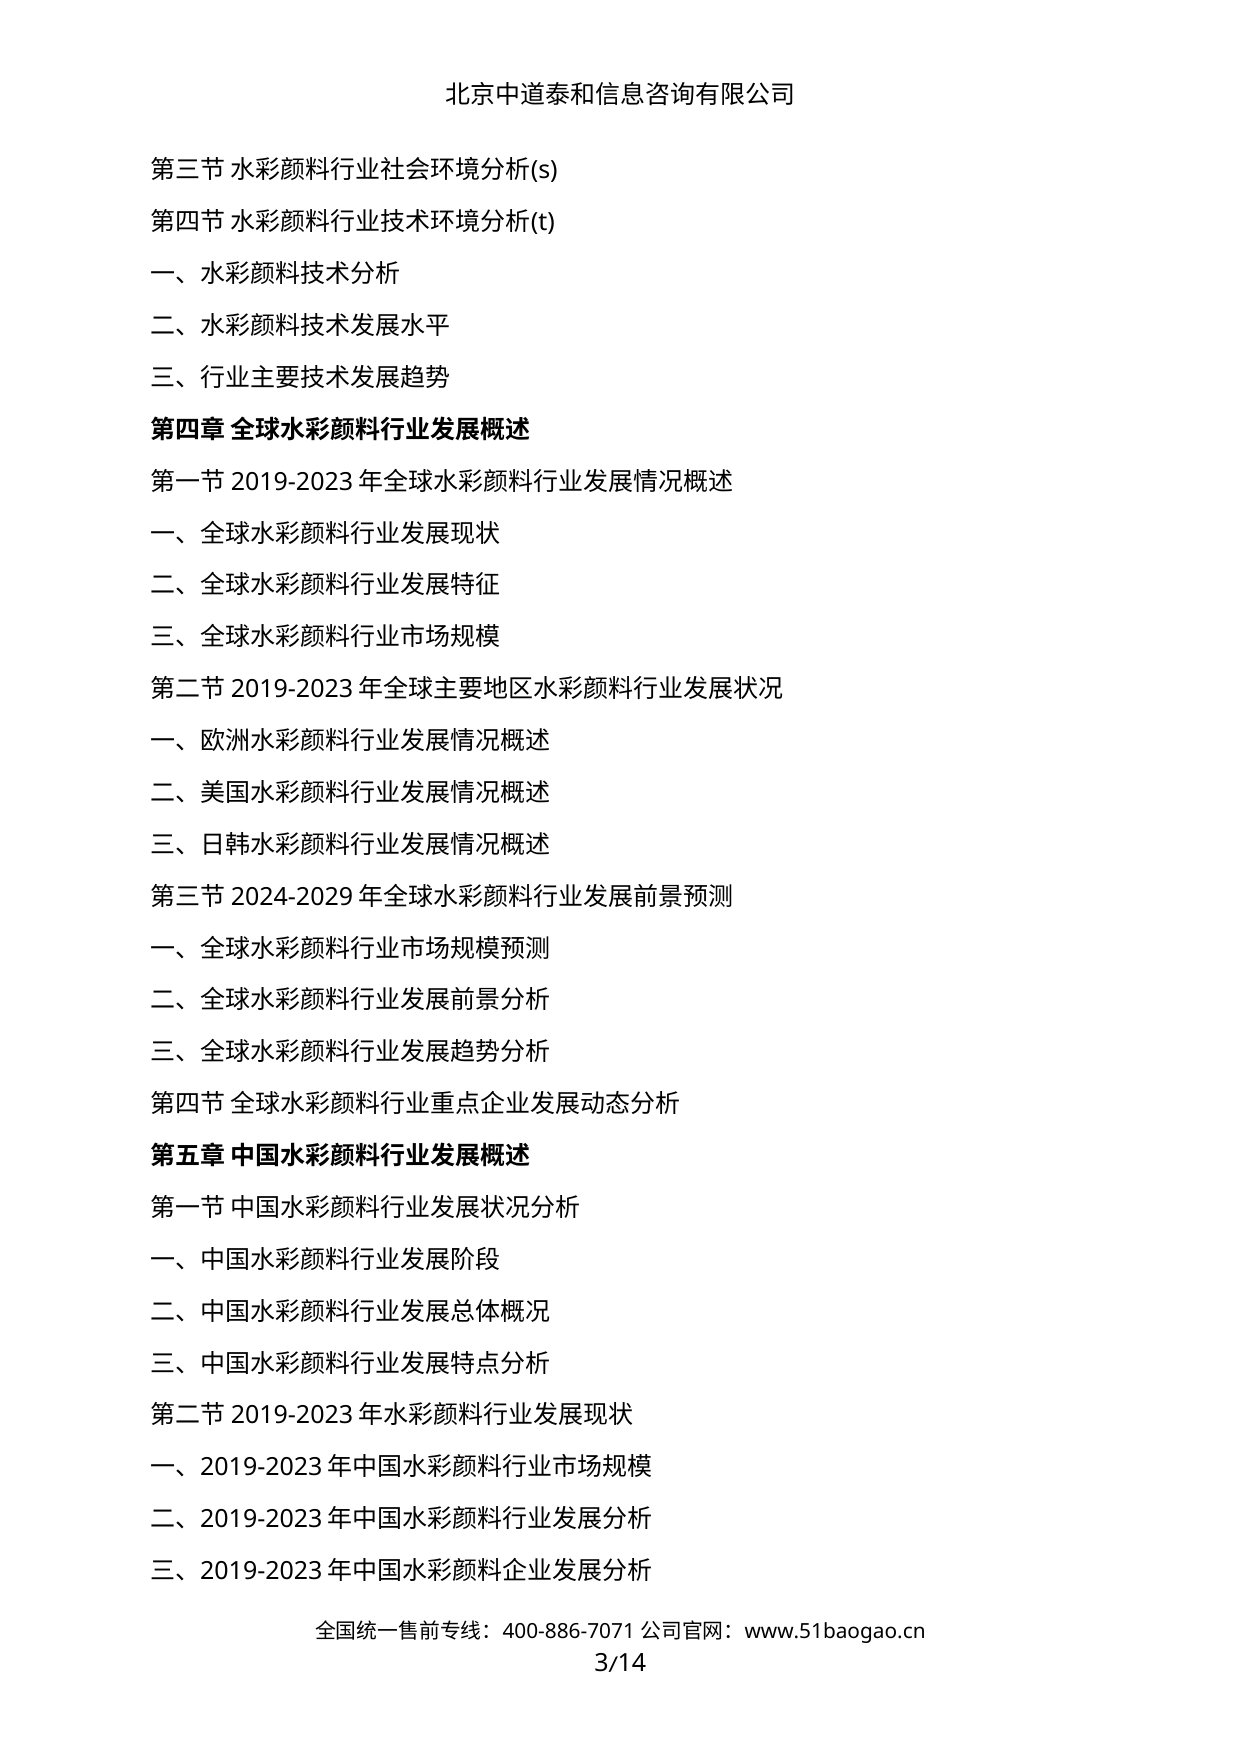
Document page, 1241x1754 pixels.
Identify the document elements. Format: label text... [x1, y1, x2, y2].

text 第二节 2019-2023年水彩颜料行业发展现状 [150, 1395, 1090, 1431]
text 第一节 中国水彩颜料行业发展状况分析 [150, 1187, 1090, 1224]
text 一、全球水彩颜料行业市场规模预测 [150, 928, 1090, 964]
text 第二节 2019-2023年全球主要地区水彩颜料行业发展状况 [150, 669, 1090, 705]
text 三、全球水彩颜料行业市场规模 [150, 617, 1090, 653]
text 一、2019-2023年中国水彩颜料行业市场规模 [150, 1447, 1090, 1483]
text 第四节 全球水彩颜料行业重点企业发展动态分析 [150, 1084, 1090, 1120]
text 第三节 2024-2029年全球水彩颜料行业发展前景预测 [150, 876, 1090, 912]
text 二、2019-2023年中国水彩颜料行业发展分析 [150, 1499, 1090, 1535]
text 第四节 水彩颜料行业技术环境分析(t) [150, 202, 1090, 238]
text 第五章 中国水彩颜料行业发展概述 [150, 1136, 1090, 1172]
text 三、日韩水彩颜料行业发展情况概述 [150, 824, 1090, 861]
text 三、行业主要技术发展趋势 [150, 357, 1090, 394]
text 一、水彩颜料技术分析 [150, 254, 1090, 290]
text 二、全球水彩颜料行业发展前景分析 [150, 980, 1090, 1016]
text 一、全球水彩颜料行业发展现状 [150, 513, 1090, 549]
text 二、水彩颜料技术发展水平 [150, 306, 1090, 342]
text 一、中国水彩颜料行业发展阶段 [150, 1239, 1090, 1276]
text 第三节 水彩颜料行业社会环境分析(s) [150, 150, 1090, 186]
text 三、中国水彩颜料行业发展特点分析 [150, 1343, 1090, 1379]
text 一、欧洲水彩颜料行业发展情况概述 [150, 721, 1090, 757]
text 三、2019-2023年中国水彩颜料企业发展分析 [150, 1551, 1090, 1587]
text 二、全球水彩颜料行业发展特征 [150, 565, 1090, 601]
text 三、全球水彩颜料行业发展趋势分析 [150, 1032, 1090, 1068]
text 二、中国水彩颜料行业发展总体概况 [150, 1291, 1090, 1327]
text 第一节 2019-2023年全球水彩颜料行业发展情况概述 [150, 461, 1090, 497]
text 第四章 全球水彩颜料行业发展概述 [150, 409, 1090, 446]
text 二、美国水彩颜料行业发展情况概述 [150, 772, 1090, 809]
